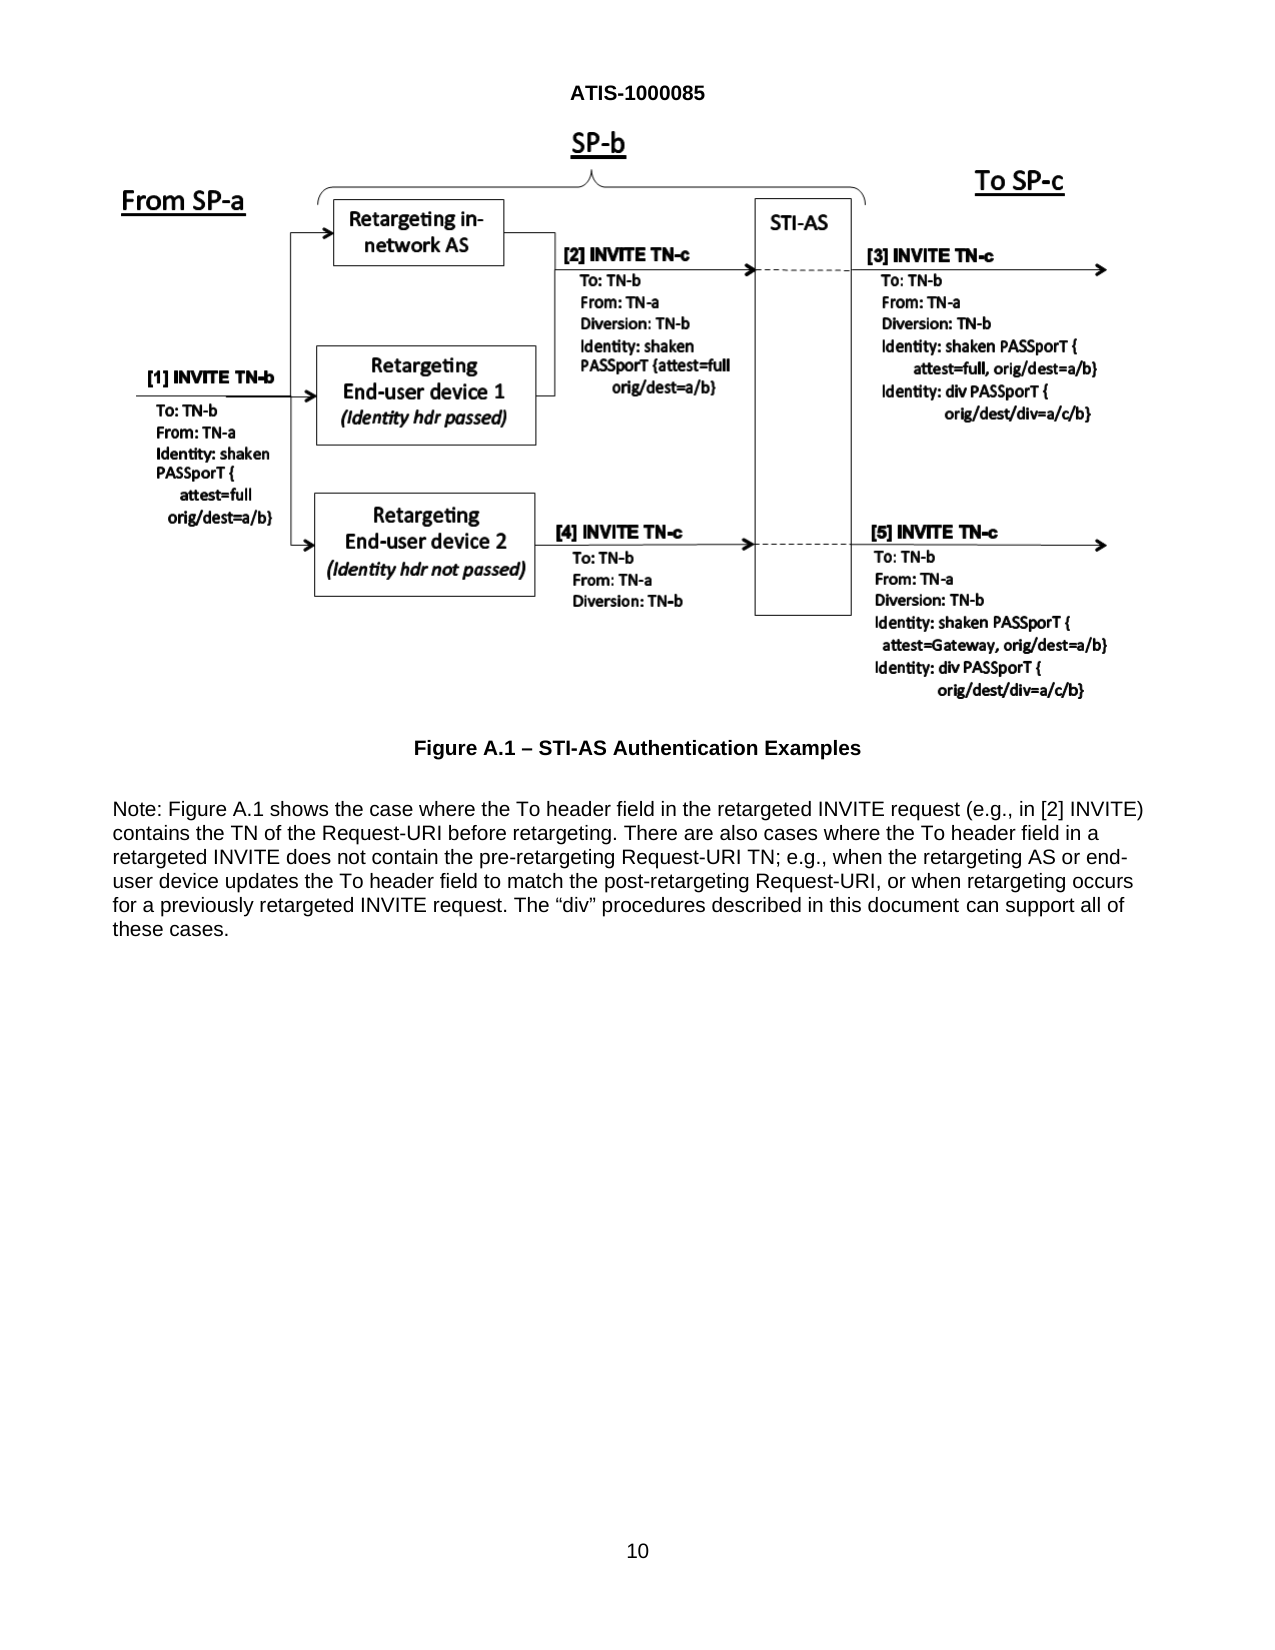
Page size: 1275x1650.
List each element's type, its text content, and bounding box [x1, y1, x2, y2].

text Figure A.1 – STI-AS Authentication Examples [112, 736, 1162, 760]
picture [112, 117, 1163, 724]
text Note: Figure A.1 shows the case where the To header field in the retargeted INVITE request (e.g., in [2] INVITE) contains the TN of the Request-URI before retargeting. There are also cases where the To header field in a retargeted INVITE does not contain the pre-retargeting Request-URI TN; e.g., when the retargeting AS or end-user device updates the To header field to match the post-retargeting Request-URI, or when retargeting occurs for a previously retargeted INVITE request. The “div” procedures described in this document can support all of these cases. [112, 797, 1162, 964]
